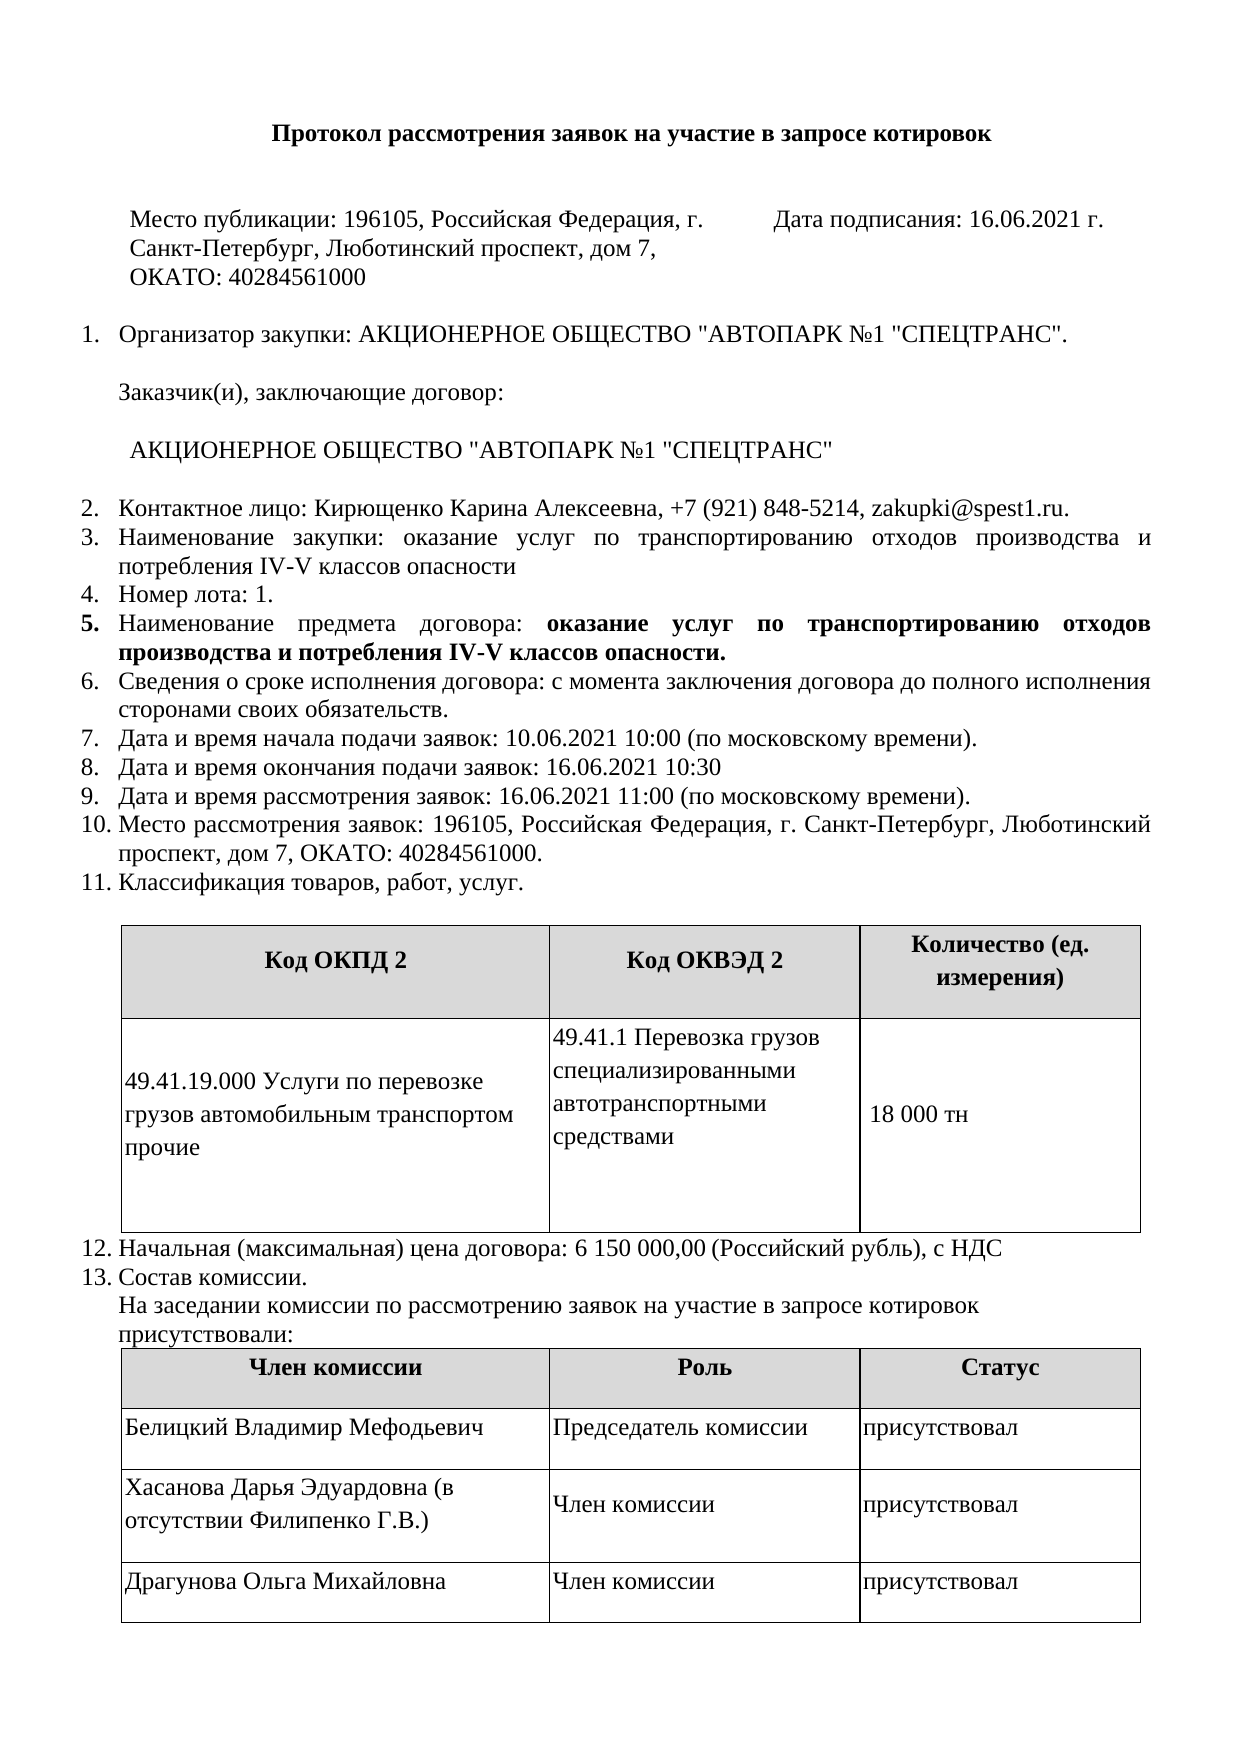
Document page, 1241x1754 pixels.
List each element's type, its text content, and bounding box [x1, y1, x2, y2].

list Сведения о сроке исполнения договора: с момента заключения договора до полного исполнения сторонами своих обязательств. [81, 666, 1152, 723]
table_cell Член комиссии [550, 1563, 859, 1622]
list Организатор закупки: АКЦИОНЕРНОЕ ОБЩЕСТВО "АВТОПАРК №1 "СПЕЦТРАНС". [81, 319, 1152, 348]
table_header АКЦИОНЕРНОЕ ОБЩЕСТВО "АВТОПАРК №1 "СПЕЦТРАНС" [118, 435, 1115, 464]
table_header Член комиссии [122, 1349, 549, 1408]
list Номер лота: 1. [81, 579, 1152, 608]
table_header Статус [861, 1349, 1140, 1408]
table_header Место публикации: 196105, Российская Федерация, г. Санкт-Петербург, Люботинский проспект, дом 7, ОКАТО: 40284561000 [118, 204, 720, 290]
table_cell присутствовал [861, 1409, 1140, 1468]
table_cell 49.41.19.000 Услуги по перевозке грузов автомобильным транспортом прочие [122, 1019, 549, 1232]
text Протокол рассмотрения заявок на участие в запросе котировок [118, 118, 1152, 179]
table_cell Хасанова Дарья Эдуардовна (в отсутствии Филипенко Г.В.) [122, 1470, 549, 1562]
table_header Количество (ед. измерения) [861, 926, 1140, 1018]
text Заказчик(и), заключающие договор: [118, 377, 1152, 406]
table_header Код ОКВЭД 2 [550, 926, 859, 1018]
list Контактное лицо: Кирющенко Карина Алексеевна, +7 (921) 848-5214, zakupki@spest1.ru. [81, 493, 1152, 522]
table_header Роль [550, 1349, 859, 1408]
table_cell Белицкий Владимир Мефодьевич [122, 1409, 549, 1468]
table_cell 49.41.1 Перевозка грузов специализированными автотранспортными средствами [550, 1019, 859, 1232]
table_header Дата подписания: 16.06.2021 г. [720, 204, 1115, 290]
table_cell 18 000 тн [861, 1019, 1140, 1232]
list Наименование предмета договора: оказание услуг по транспортированию отходов производства и потребления IV-V классов опасности. [81, 608, 1152, 666]
table_cell присутствовал [861, 1563, 1140, 1622]
list Место рассмотрения заявок: 196105, Российская Федерация, г. Санкт-Петербург, Люботинский проспект, дом 7, ОКАТО: 40284561000. [81, 809, 1152, 867]
list Дата и время окончания подачи заявок: 16.06.2021 10:30 [81, 752, 1152, 781]
list Дата и время начала подачи заявок: 10.06.2021 10:00 (по московскому времени). [81, 723, 1152, 752]
table_cell Председатель комиссии [550, 1409, 859, 1468]
table_cell Член комиссии [550, 1470, 859, 1562]
table_cell присутствовал [861, 1470, 1140, 1562]
list Наименование закупки: оказание услуг по транспортированию отходов производства и потребления IV-V классов опасности [81, 522, 1152, 579]
list Начальная (максимальная) цена договора: 6 150 000,00 (Российский рубль), с НДС [81, 1233, 1152, 1262]
list Классификация товаров, работ, услуг. [81, 867, 1152, 896]
list Состав комиссии. На заседании комиссии по рассмотрению заявок на участие в запросе котировок присутствовали: [81, 1262, 1152, 1348]
table_cell Драгунова Ольга Михайловна [122, 1563, 549, 1622]
list Дата и время рассмотрения заявок: 16.06.2021 11:00 (по московскому времени). [81, 781, 1152, 809]
table_header Код ОКПД 2 [122, 926, 549, 1018]
